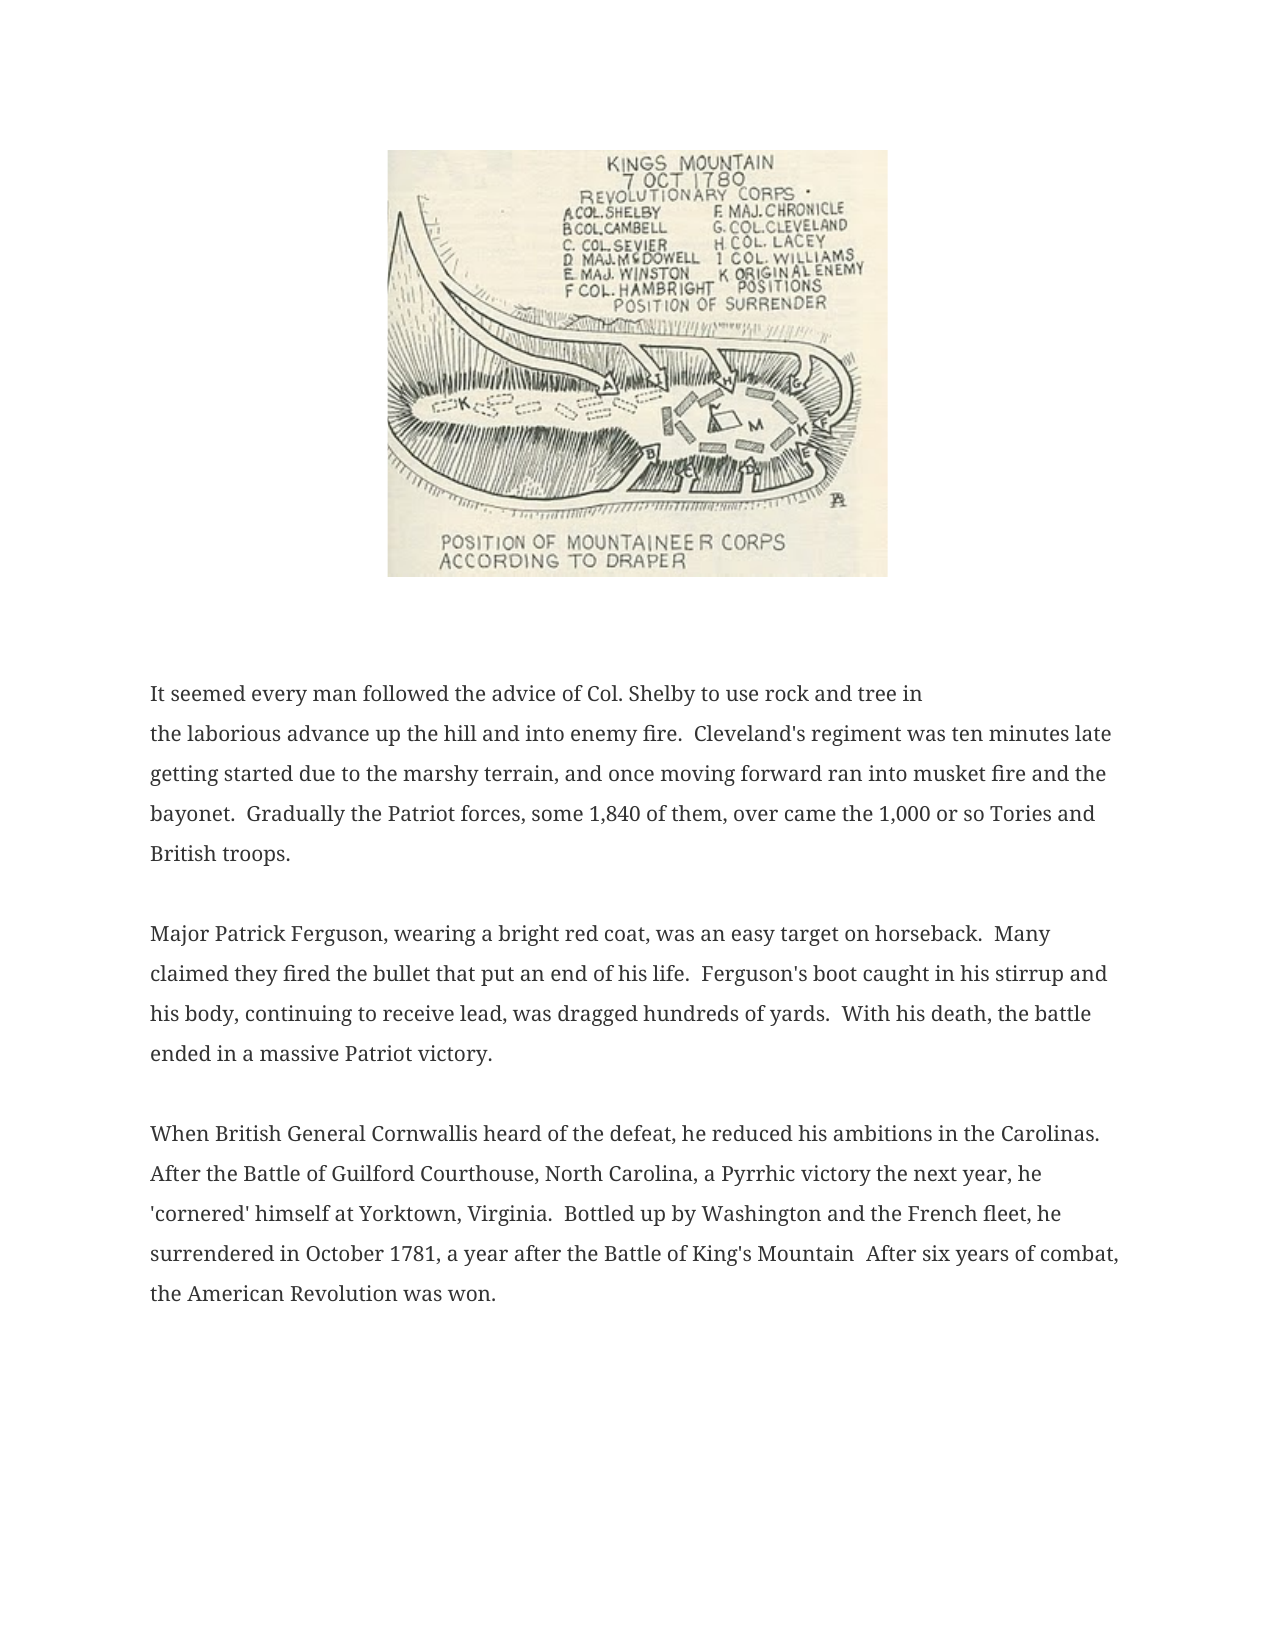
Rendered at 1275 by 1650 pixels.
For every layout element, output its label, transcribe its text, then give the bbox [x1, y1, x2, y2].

picture [387, 150, 888, 577]
text It seemed every man followed the advice of Col. Shelby to use rock and tree in the laborious advance up the hill and into enemy fire. Cleveland's regiment was ten minutes late getting started due to the marshy terrain, and once moving forward ran into musket fire and the bayonet. Gradually the Patriot forces, some 1,840 of them, over came the 1,000 or so Tories and British troops. Major Patrick Ferguson, wearing a bright red coat, was an easy target on horseback. Many claimed they fired the bullet that put an end of his life. Ferguson's boot caught in his stirrup and his body, continuing to receive lead, was dragged hundreds of yards. With his death, the battle ended in a massive Patriot victory. When British General Cornwallis heard of the defeat, he reduced his ambitions in the Carolinas. After the Battle of Guilford Courthouse, North Carolina, a Pyrrhic victory the next year, he 'cornered' himself at Yorktown, Virginia. Bottled up by Washington and the French fleet, he surrendered in October 1781, a year after the Battle of King's Mountain After six years of combat, the American Revolution was won. [150, 577, 1125, 1308]
